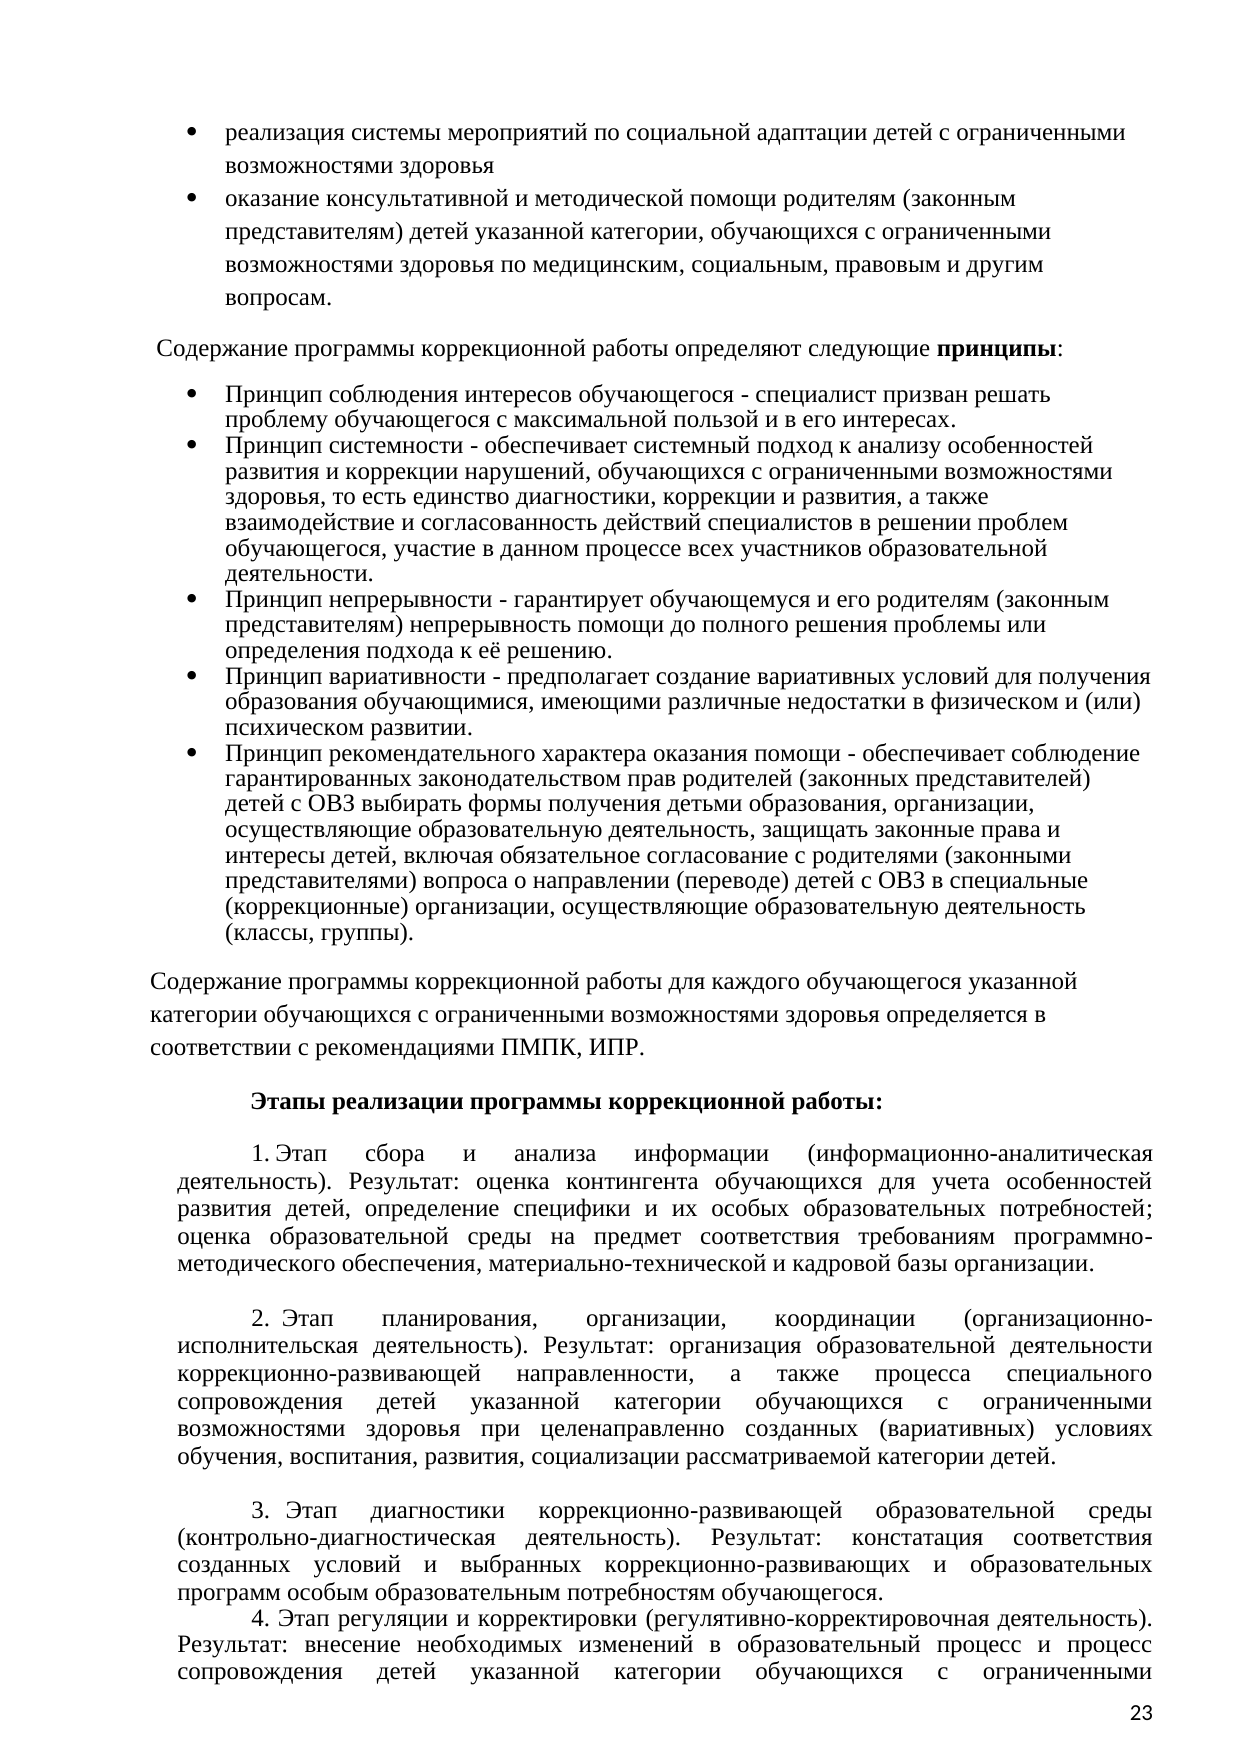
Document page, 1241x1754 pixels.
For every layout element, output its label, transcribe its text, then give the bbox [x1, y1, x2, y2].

list Этап сбора и анализа информации (информационно-аналитическая деятельность). Результат: оценка контингента обучающихся для учета особенностей развития детей, определение специфики и их особых образовательных потребностей; оценка образовательной среды на предмет соответствия требованиям программно-методического обеспечения, материально-технической и кадровой базы организации. [177, 1140, 1153, 1277]
list Этап планирования, организации, координации (организационно-исполнительская деятельность). Результат: организация образовательной деятельности коррекционно-развивающей направленности, а также процесса специального сопровождения детей указанной категории обучающихся с ограниченными возможностями здоровья при целенаправленно созданных (вариативных) условиях обучения, воспитания, развития, социализации рассматриваемой категории детей. [177, 1304, 1153, 1470]
list Принцип рекомендательного характера оказания помощи - обеспечивает соблюдение гарантированных законодательством прав родителей (законных представителей) детей с ОВЗ выбирать формы получения детьми образования, организации, осуществляющие образовательную деятельность, защищать законные права и интересы детей, включая обязательное согласование с родителями (законными представителями) вопроса о направлении (переводе) детей с ОВЗ в специальные (коррекционные) организации, осуществляющие образовательную деятельность (классы, группы). [187, 741, 1153, 945]
text Этапы реализации программы коррекционной работы: [250, 1086, 1153, 1115]
list оказание консультативной и методической помощи родителям (законным представителям) детей указанной категории, обучающихся с ограниченными возможностями здоровья по медицинским, социальным, правовым и другим вопросам. [187, 183, 1153, 311]
list Принцип системности - обеспечивает системный подход к анализу особенностей развития и коррекции нарушений, обучающихся с ограниченными возможностями здоровья, то есть единство диагностики, коррекции и развития, а также взаимодействие и согласованность действий специалистов в решении проблем обучающегося, участие в данном процессе всех участников образовательной деятельности. [187, 433, 1153, 587]
list Принцип вариативности - предполагает создание вариативных условий для получения образования обучающимися, имеющими различные недостатки в физическом и (или) психическом развитии. [187, 664, 1153, 741]
text Содержание программы коррекционной работы для каждого обучающегося указанной категории обучающихся с ограниченными возможностями здоровья определяется в соответствии с рекомендациями ПМПК, ИПР. [150, 966, 1153, 1061]
list реализация системы мероприятий по социальной адаптации детей с ограниченными возможностями здоровья [187, 117, 1153, 179]
text Содержание программы коррекционной работы определяют следующие принципы: [150, 336, 1153, 361]
list Принцип непрерывности - гарантирует обучающемуся и его родителям (законным представителям) непрерывность помощи до полного решения проблемы или определения подхода к её решению. [187, 587, 1153, 664]
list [177, 1605, 1153, 1684]
list Принцип соблюдения интересов обучающегося - специалист призван решать проблему обучающегося с максимальной пользой и в его интересах. [187, 382, 1153, 433]
list Этап диагностики коррекционно-развивающей образовательной среды (контрольно-диагностическая деятельность). Результат: констатация соответствия созданных условий и выбранных коррекционно-развивающих и образовательных программ особым образовательным потребностям обучающегося. [177, 1497, 1153, 1605]
